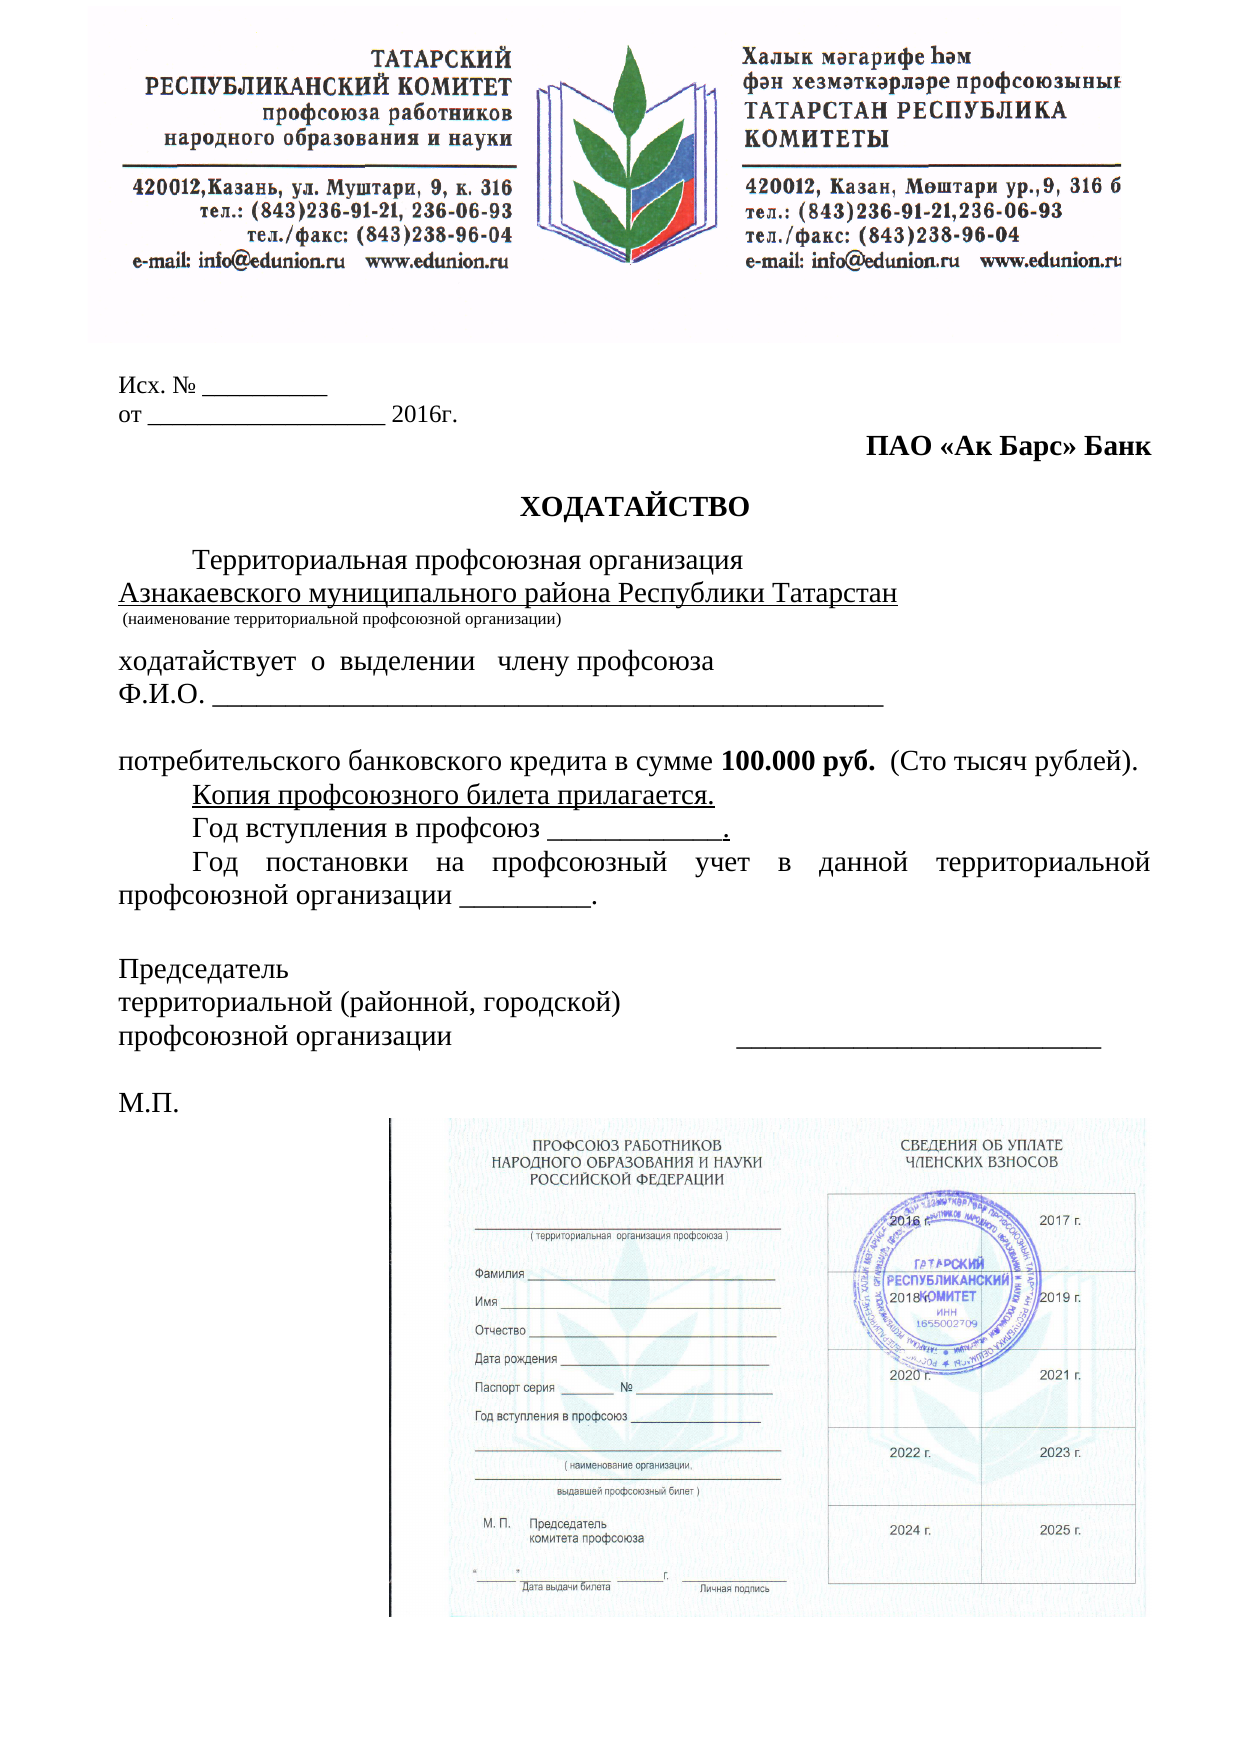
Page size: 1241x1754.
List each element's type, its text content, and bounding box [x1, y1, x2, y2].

text Год постановки на профсоюзный учет в данной территориальной профсоюзной организации _________. [118, 844, 1152, 911]
text Копия профсоюзного билета прилагается. [118, 777, 1152, 810]
text от ___________________ 2016г. [118, 399, 1152, 428]
text ходатайствует о выделении члену профсоюза [118, 643, 1152, 676]
text ХОДАТАЙСТВО [118, 489, 1152, 523]
text ПАО «Ак Барс» Банк [118, 428, 1152, 461]
text профсоюзной организации _________________________ [118, 1018, 1152, 1052]
picture [87, 6, 1122, 343]
text (наименование территориальной профсоюзной организации) [118, 609, 1152, 643]
text Территориальная профсоюзная организация [118, 542, 1152, 576]
text Председатель [118, 951, 1152, 984]
text Год вступления в профсоюз ____________. [118, 810, 1152, 844]
text М.П. [118, 1085, 1152, 1119]
text территориальной (районной, городской) [118, 984, 1152, 1018]
text Ф.И.О. ______________________________________________ [118, 676, 1152, 710]
text потребительского банковского кредита в сумме 100.000 руб. (Сто тысяч рублей). [118, 743, 1152, 777]
text Азнакаевского муниципального района Республики Татарстан [118, 576, 1152, 609]
text Исх. № __________ [118, 118, 1152, 399]
